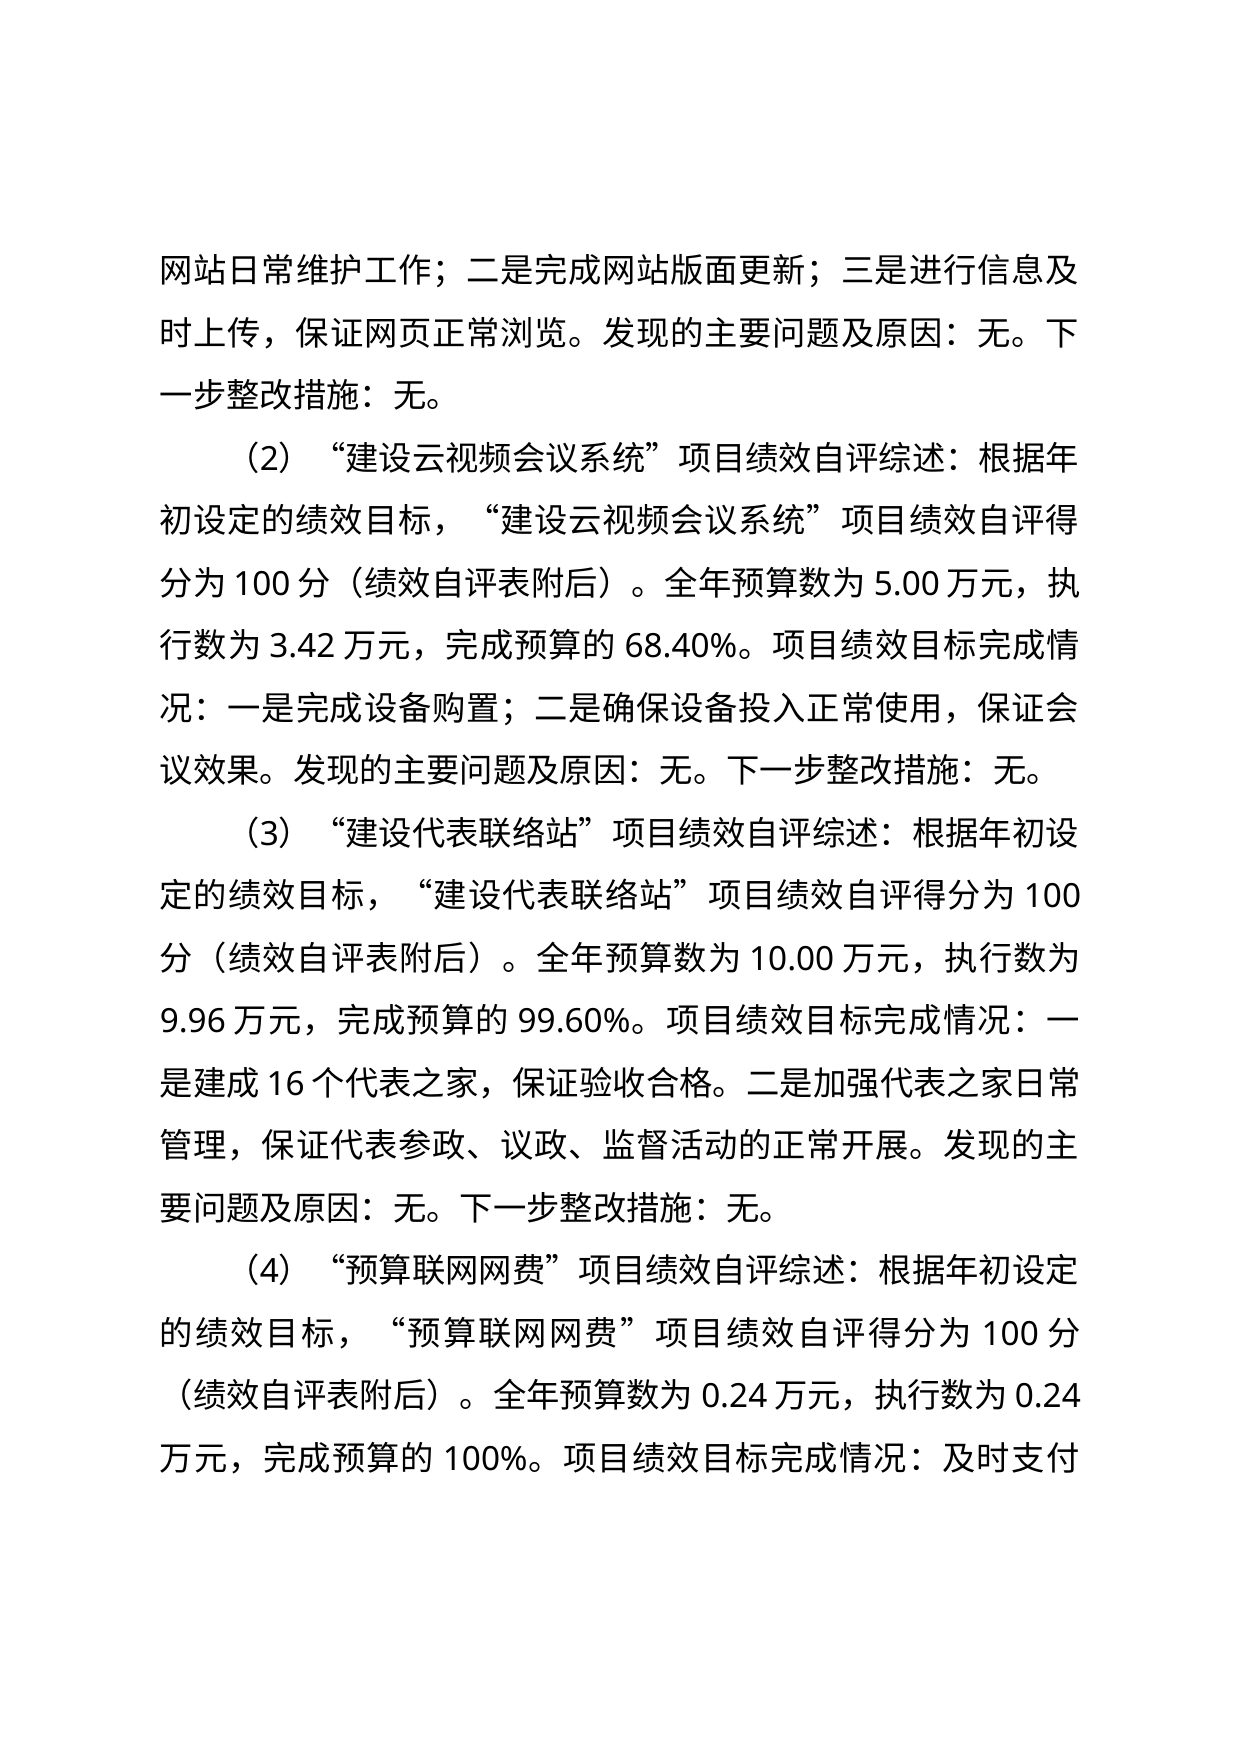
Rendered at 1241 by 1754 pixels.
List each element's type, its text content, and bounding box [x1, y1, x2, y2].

text （3）“建设代表联络站”项目绩效自评综述：根据年初设定的绩效目标，“建设代表联络站”项目绩效自评得分为100分（绩效自评表附后）。全年预算数为10.00万元，执行数为9.96万元，完成预算的99.60%。项目绩效目标完成情况：一是建成16个代表之家，保证验收合格。二是加强代表之家日常管理，保证代表参政、议政、监督活动的正常开展。发现的主要问题及原因：无。下一步整改措施：无。 [159, 795, 1081, 1233]
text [159, 1233, 1081, 1483]
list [159, 233, 1081, 420]
text （2）“建设云视频会议系统”项目绩效自评综述：根据年初设定的绩效目标，“建设云视频会议系统”项目绩效自评得分为100分（绩效自评表附后）。全年预算数为5.00万元，执行数为3.42万元，完成预算的68.40%。项目绩效目标完成情况：一是完成设备购置；二是确保设备投入正常使用，保证会议效果。发现的主要问题及原因：无。下一步整改措施：无。 [159, 420, 1081, 795]
